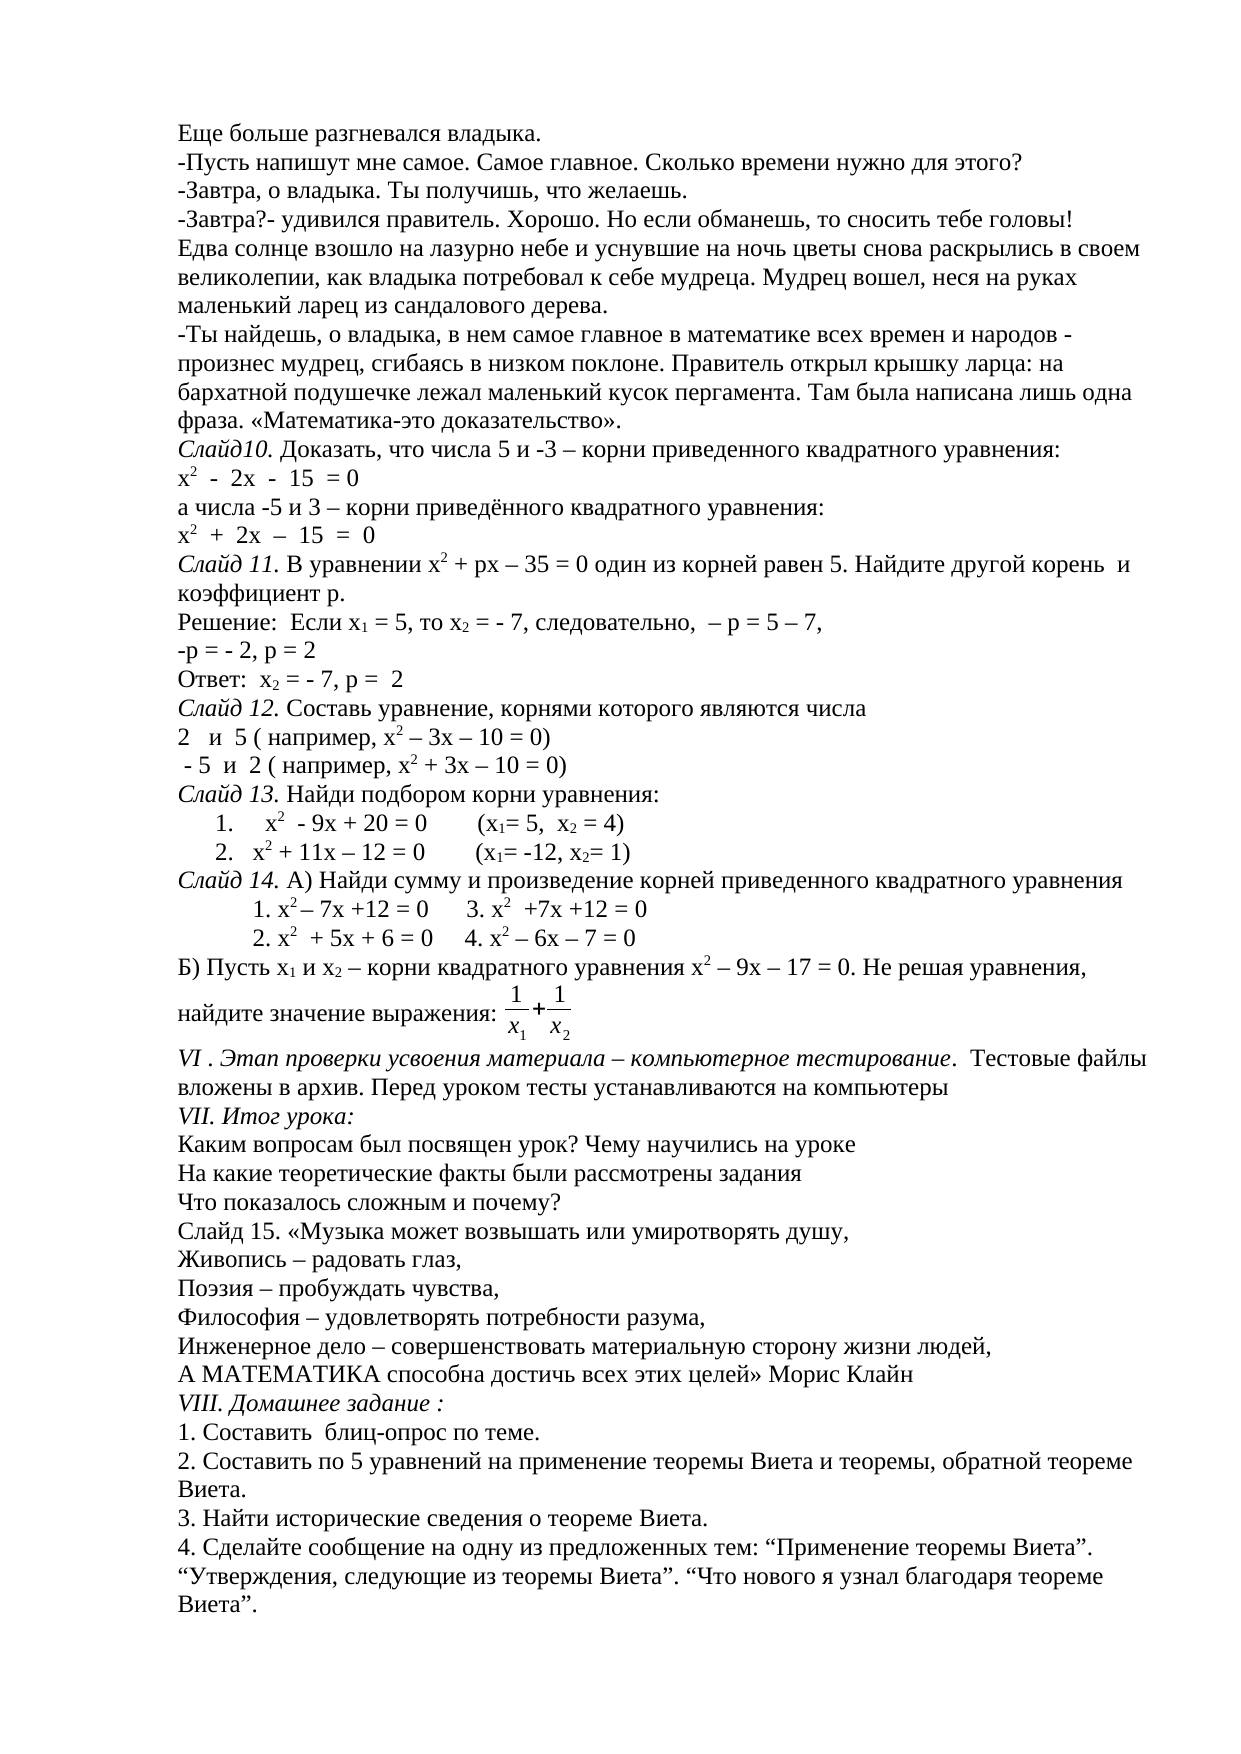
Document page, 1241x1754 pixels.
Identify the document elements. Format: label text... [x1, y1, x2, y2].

text VIII. Домашнее задание : [177, 1388, 1152, 1417]
text Слайд10. Доказать, что числа 5 и -3 – корни приведенного квадратного уравнения: [177, 434, 1152, 463]
text Ответ: х2 = - 7, р = 2 [177, 664, 1152, 693]
text 2. Составить по 5 уравнений на применение теоремы Виета и теоремы, обратной теореме Виета. [177, 1446, 1152, 1503]
list х2 + 11х – 12 = 0 (х1= -12, х2= 1) [215, 837, 1152, 866]
text 2 и 5 ( например, х2 – 3х – 10 = 0) [177, 722, 1152, 751]
text VII. Итог урока: [177, 1101, 1152, 1129]
text А МАТЕМАТИКА способна достичь всех этих целей» Морис Клайн [177, 1359, 1152, 1388]
text Слайд 15. «Музыка может возвышать или умиротворять душу, [177, 1216, 1152, 1244]
text 1. Составить блиц-опрос по теме. [177, 1417, 1152, 1446]
text Каким вопросам был посвящен урок? Чему научились на уроке [177, 1129, 1152, 1158]
text Слайд 14. А) Найди сумму и произведение корней приведенного квадратного уравнения [177, 866, 1152, 894]
list х2 - 9х + 20 = 0 (х1= 5, х2 = 4) [215, 808, 1152, 837]
text 2. х2 + 5х + 6 = 0 4. х2 – 6х – 7 = 0 [252, 923, 1152, 952]
text Поэзия – пробуждать чувства, [177, 1273, 1152, 1302]
text х2 + 2х – 15 = 0 [177, 521, 1152, 549]
text Что показалось сложным и почему? [177, 1187, 1152, 1216]
text Живопись – радовать глаз, [177, 1244, 1152, 1273]
text -р = - 2, р = 2 [177, 636, 1152, 664]
text Слайд 13. Найди подбором корни уравнения: [177, 779, 1152, 808]
text х2 - 2х - 15 = 0 [177, 463, 1152, 492]
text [177, 118, 1152, 434]
text Философия – удовлетворять потребности разума, [177, 1302, 1152, 1331]
text Решение: Если х1 = 5, то х2 = - 7, следовательно, – р = 5 – 7, [177, 607, 1152, 636]
text VI . Этап проверки усвоения материала – компьютерное тестирование. Тестовые файлы вложены в архив. Перед уроком тесты устанавливаются на компьютеры [177, 1043, 1152, 1101]
text 3. Найти исторические сведения о теореме Виета. [177, 1503, 1152, 1532]
text Слайд 12. Составь уравнение, корнями которого являются числа [177, 693, 1152, 722]
text Б) Пусть х1 и х2 – корни квадратного уравнения х2 – 9х – 17 = 0. Не решая уравнения, найдите значение выражения: [177, 952, 1152, 1043]
text а числа -5 и 3 – корни приведённого квадратного уравнения: [177, 492, 1152, 521]
text 4. Сделайте сообщение на одну из предложенных тем: “Применение теоремы Виета”. “Утверждения, следующие из теоремы Виета”. “Что нового я узнал благодаря теореме Виета”. [177, 1532, 1152, 1618]
text - 5 и 2 ( например, х2 + 3х – 10 = 0) [177, 751, 1152, 779]
text 1. х2 – 7х +12 = 0 3. х2 +7х +12 = 0 [252, 894, 1152, 923]
text Слайд 11. В уравнении х2 + pх – 35 = 0 один из корней равен 5. Найдите другой корень и коэффициент р. [177, 549, 1152, 607]
text Инженерное дело – совершенствовать материальную сторону жизни людей, [177, 1331, 1152, 1359]
text На какие теоретические факты были рассмотрены задания [177, 1158, 1152, 1187]
